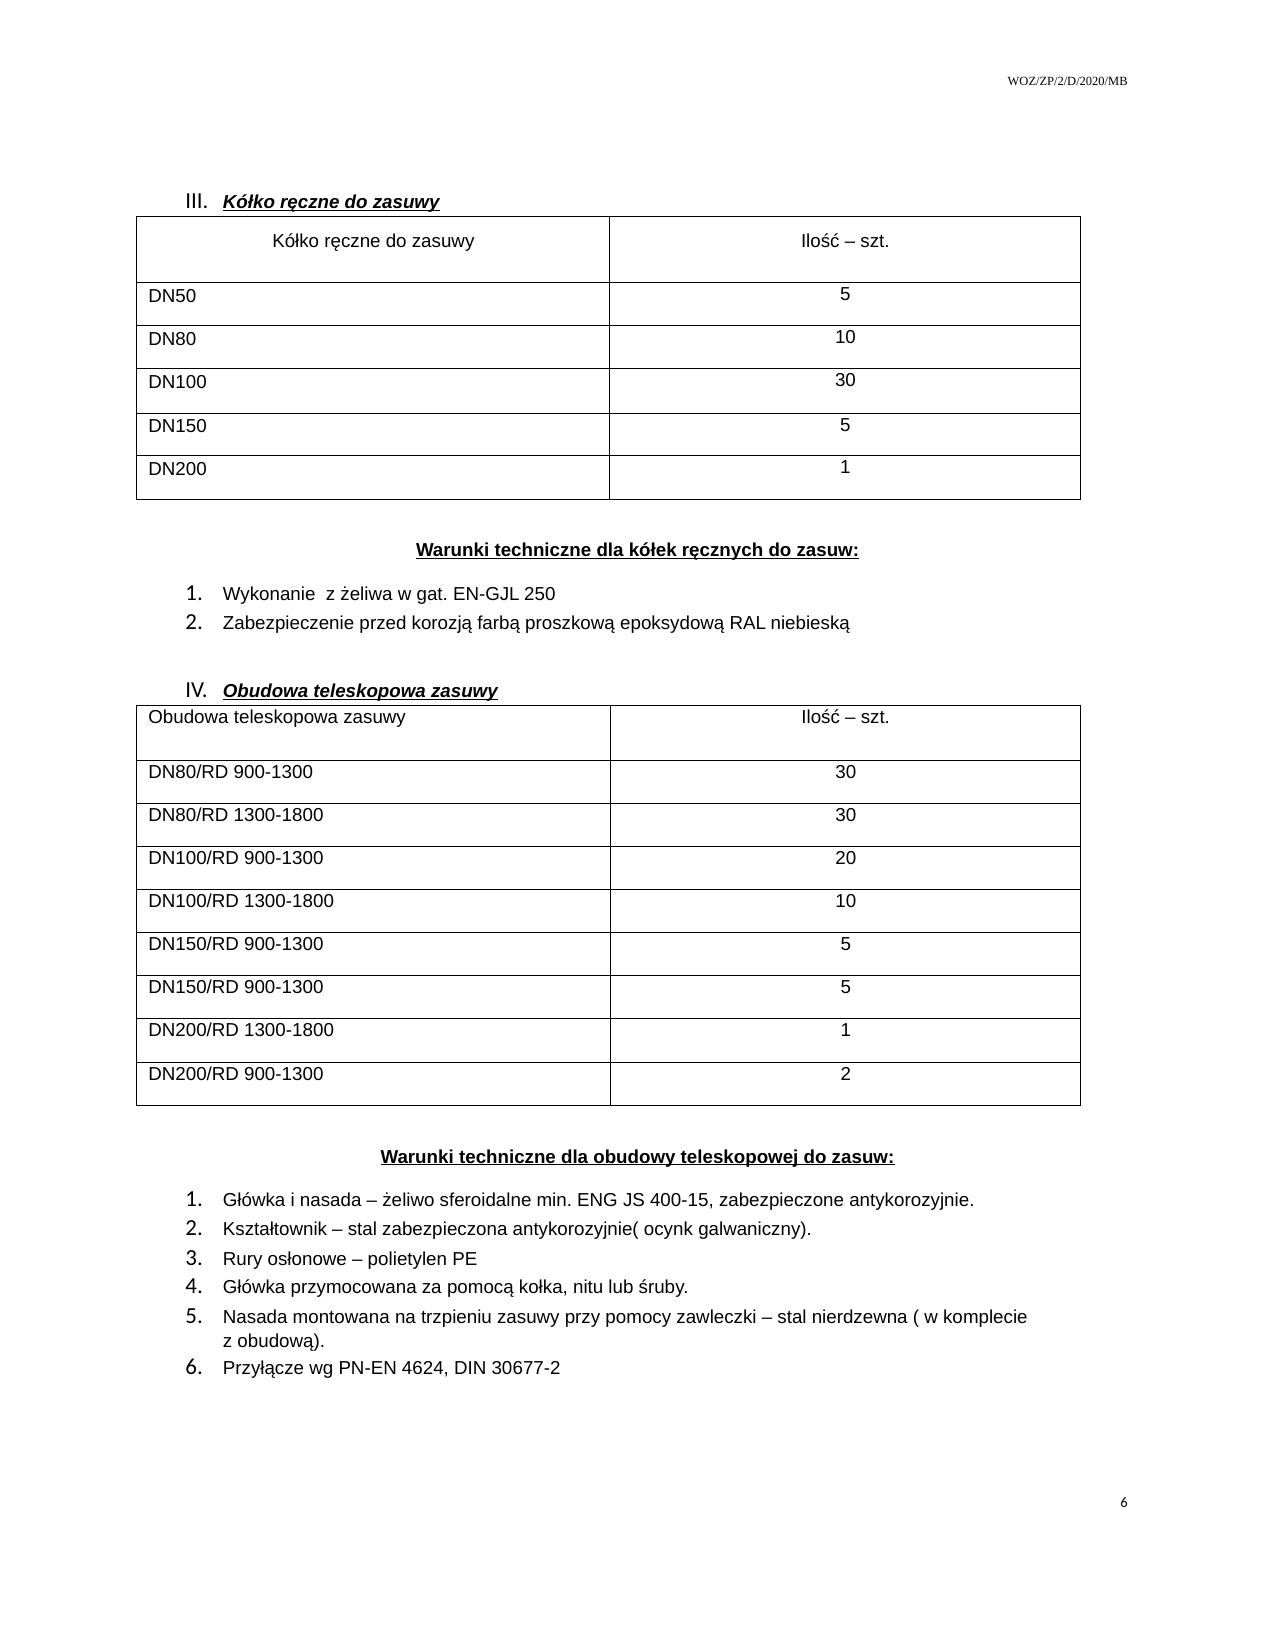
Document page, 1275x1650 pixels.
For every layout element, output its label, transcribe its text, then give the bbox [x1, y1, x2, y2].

table_header Kółko ręczne do zasuwy [137, 217, 609, 282]
list Rury osłonowe – polietylen PE [185, 1243, 1127, 1271]
table_cell 5 [610, 414, 1080, 455]
table_cell DN50 [137, 283, 609, 325]
table_cell 2 [611, 1063, 1080, 1105]
list Główka przymocowana za pomocą kołka, nitu lub śruby. [185, 1272, 1127, 1300]
table_cell DN200/RD 1300-1800 [137, 1019, 610, 1062]
table_header Ilość – szt. [611, 706, 1080, 760]
table_cell 30 [611, 804, 1080, 846]
text Warunki techniczne dla kółek ręcznych do zasuw: [148, 539, 1127, 561]
table_cell DN80/RD 1300-1800 [137, 804, 610, 846]
list Kółko ręczne do zasuwy [185, 187, 1127, 215]
table_cell 1 [610, 456, 1080, 499]
table_cell 20 [611, 847, 1080, 888]
table_cell 10 [610, 326, 1080, 368]
table_cell DN150/RD 900-1300 [137, 976, 610, 1018]
list Wykonanie z żeliwa w gat. EN-GJL 250 [185, 578, 1127, 606]
table_cell DN200/RD 900-1300 [137, 1063, 610, 1105]
table_cell DN100/RD 1300-1800 [137, 890, 610, 932]
table_cell 30 [611, 761, 1080, 803]
list Nasada montowana na trzpieniu zasuwy przy pomocy zawleczki – stal nierdzewna ( w komplecie z obudową). [185, 1301, 1127, 1351]
list Kształtownik – stal zabezpieczona antykorozyjnie( ocynk galwaniczny). [185, 1213, 1127, 1242]
list Główka i nasada – żeliwo sferoidalne min. ENG JS 400-15, zabezpieczone antykorozyjnie. [185, 1184, 1127, 1212]
table_cell 10 [611, 890, 1080, 932]
table_cell 1 [611, 1019, 1080, 1062]
table_cell DN100/RD 900-1300 [137, 847, 610, 888]
table_cell DN80/RD 900-1300 [137, 761, 610, 803]
table_cell 30 [610, 369, 1080, 412]
table_cell 5 [610, 283, 1080, 325]
list Zabezpieczenie przed korozją farbą proszkową epoksydową RAL niebieską [185, 607, 1127, 635]
list Obudowa teleskopowa zasuwy [185, 675, 1127, 703]
table_cell DN100 [137, 369, 609, 412]
table_cell 5 [611, 933, 1080, 975]
table_header Obudowa teleskopowa zasuwy [137, 706, 610, 760]
table_cell DN200 [137, 456, 609, 499]
text Warunki techniczne dla obudowy teleskopowej do zasuw: [148, 1145, 1127, 1167]
table_header Ilość – szt. [610, 217, 1080, 282]
table_cell DN80 [137, 326, 609, 368]
list Przyłącze wg PN-EN 4624, DIN 30677-2 [185, 1352, 1127, 1380]
table_cell DN150 [137, 414, 609, 455]
table_cell 5 [611, 976, 1080, 1018]
table_cell DN150/RD 900-1300 [137, 933, 610, 975]
